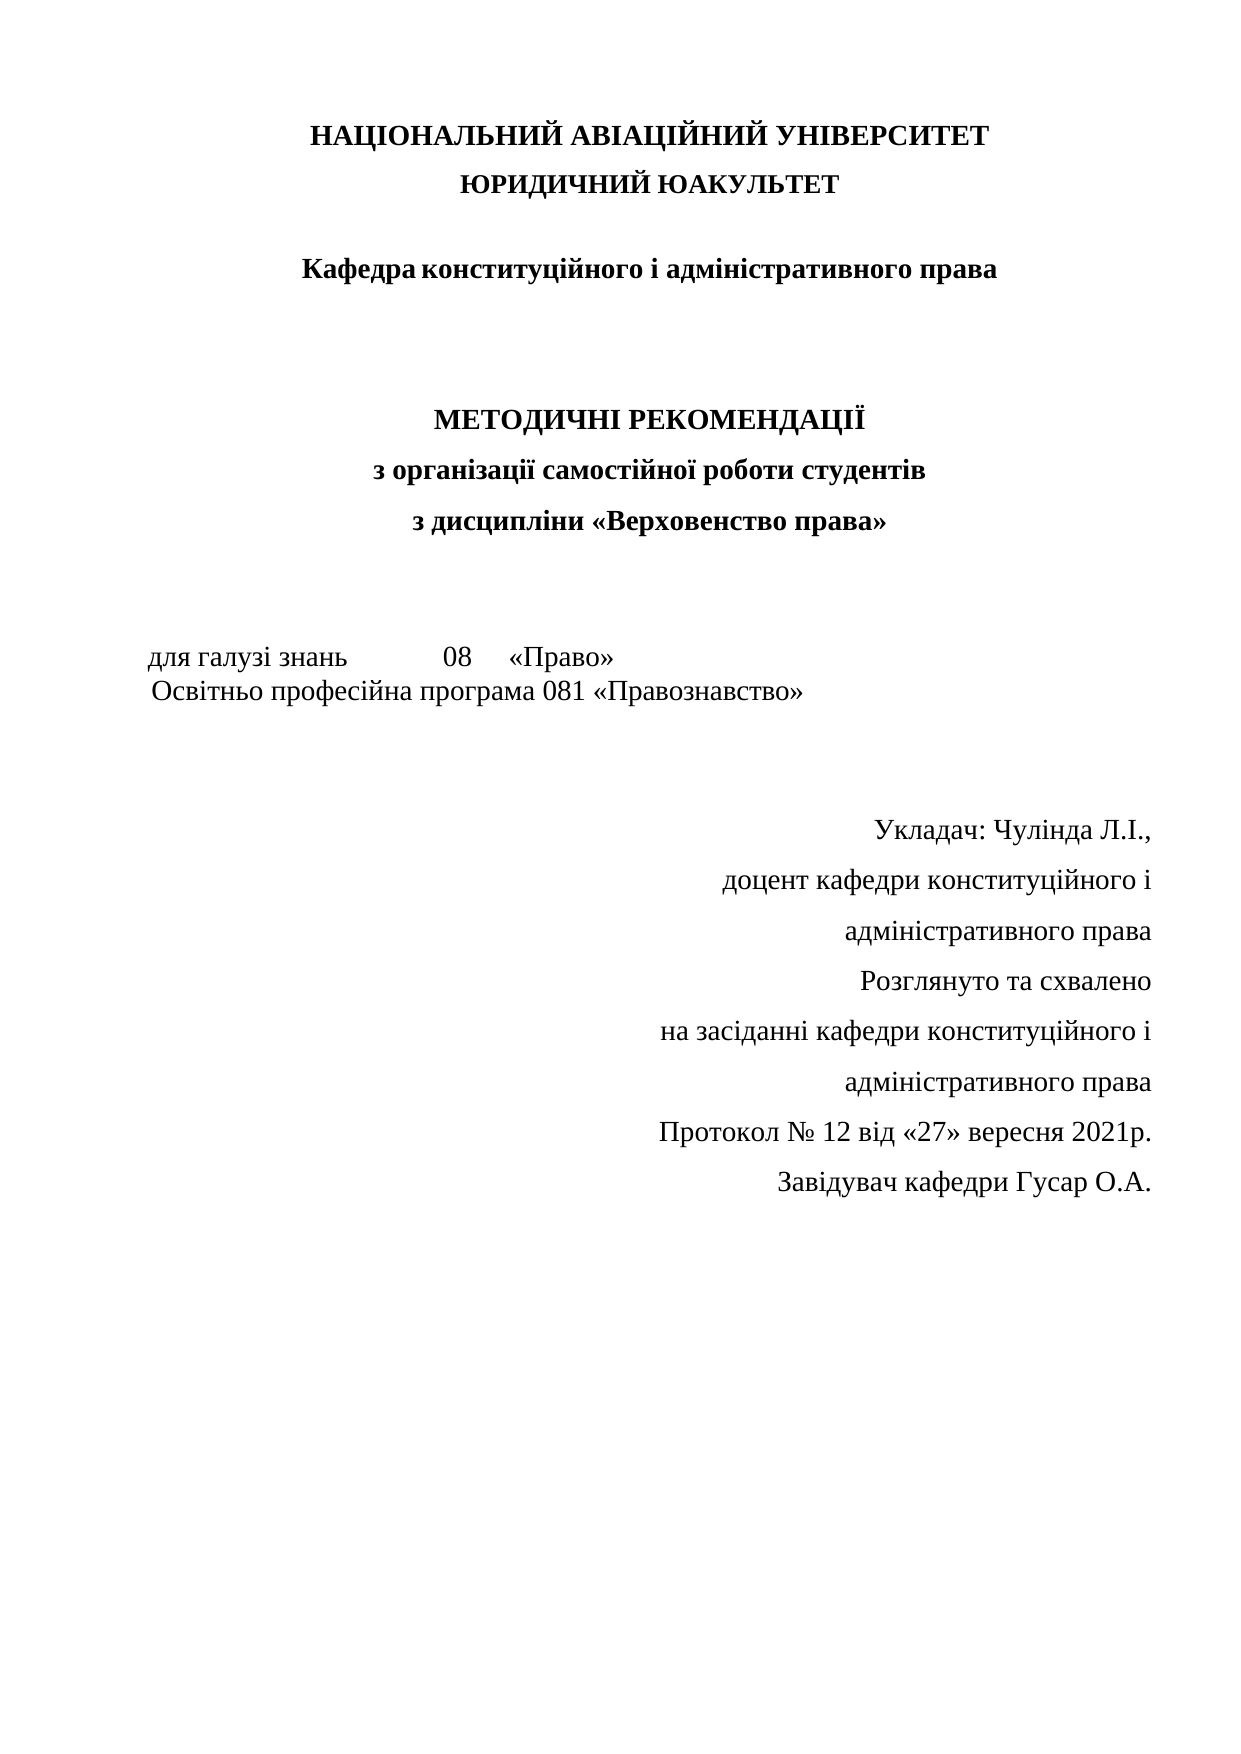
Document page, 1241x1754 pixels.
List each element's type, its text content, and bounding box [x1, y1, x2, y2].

text з дисципліни «Верховенство права» [148, 503, 606, 536]
text для галузі знань 08 «Право» [148, 639, 1152, 673]
text адміністративного права [148, 1064, 1152, 1097]
text Методичні рекомендації [148, 402, 1152, 436]
text Розглянуто та схвалено [148, 963, 1152, 997]
text доцент кафедри конституційного і [148, 862, 1152, 896]
text Освітньо професійна програма 081 «Правознавство» [151, 673, 1152, 706]
text з дисципліни «Верховенство права» [872, 503, 1152, 536]
text Національний авіаційний університет [148, 118, 1152, 152]
text Протокол № 12 від «27» вересня 2021р. [148, 1114, 1152, 1147]
text адміністративного права [148, 913, 1152, 946]
text Кафедра конституційного і адміністративного права [148, 251, 1152, 285]
text Укладач: Чулінда Л.І., [148, 812, 1152, 846]
text Завідувач кафедри Гусар О.А. [148, 1164, 1152, 1198]
text з організації самостійної роботи студентів [148, 452, 1152, 486]
text Юридичний ЮАКУЛЬТЕТ [148, 168, 1152, 199]
text на засіданні кафедри конституційного і [148, 1013, 1152, 1047]
